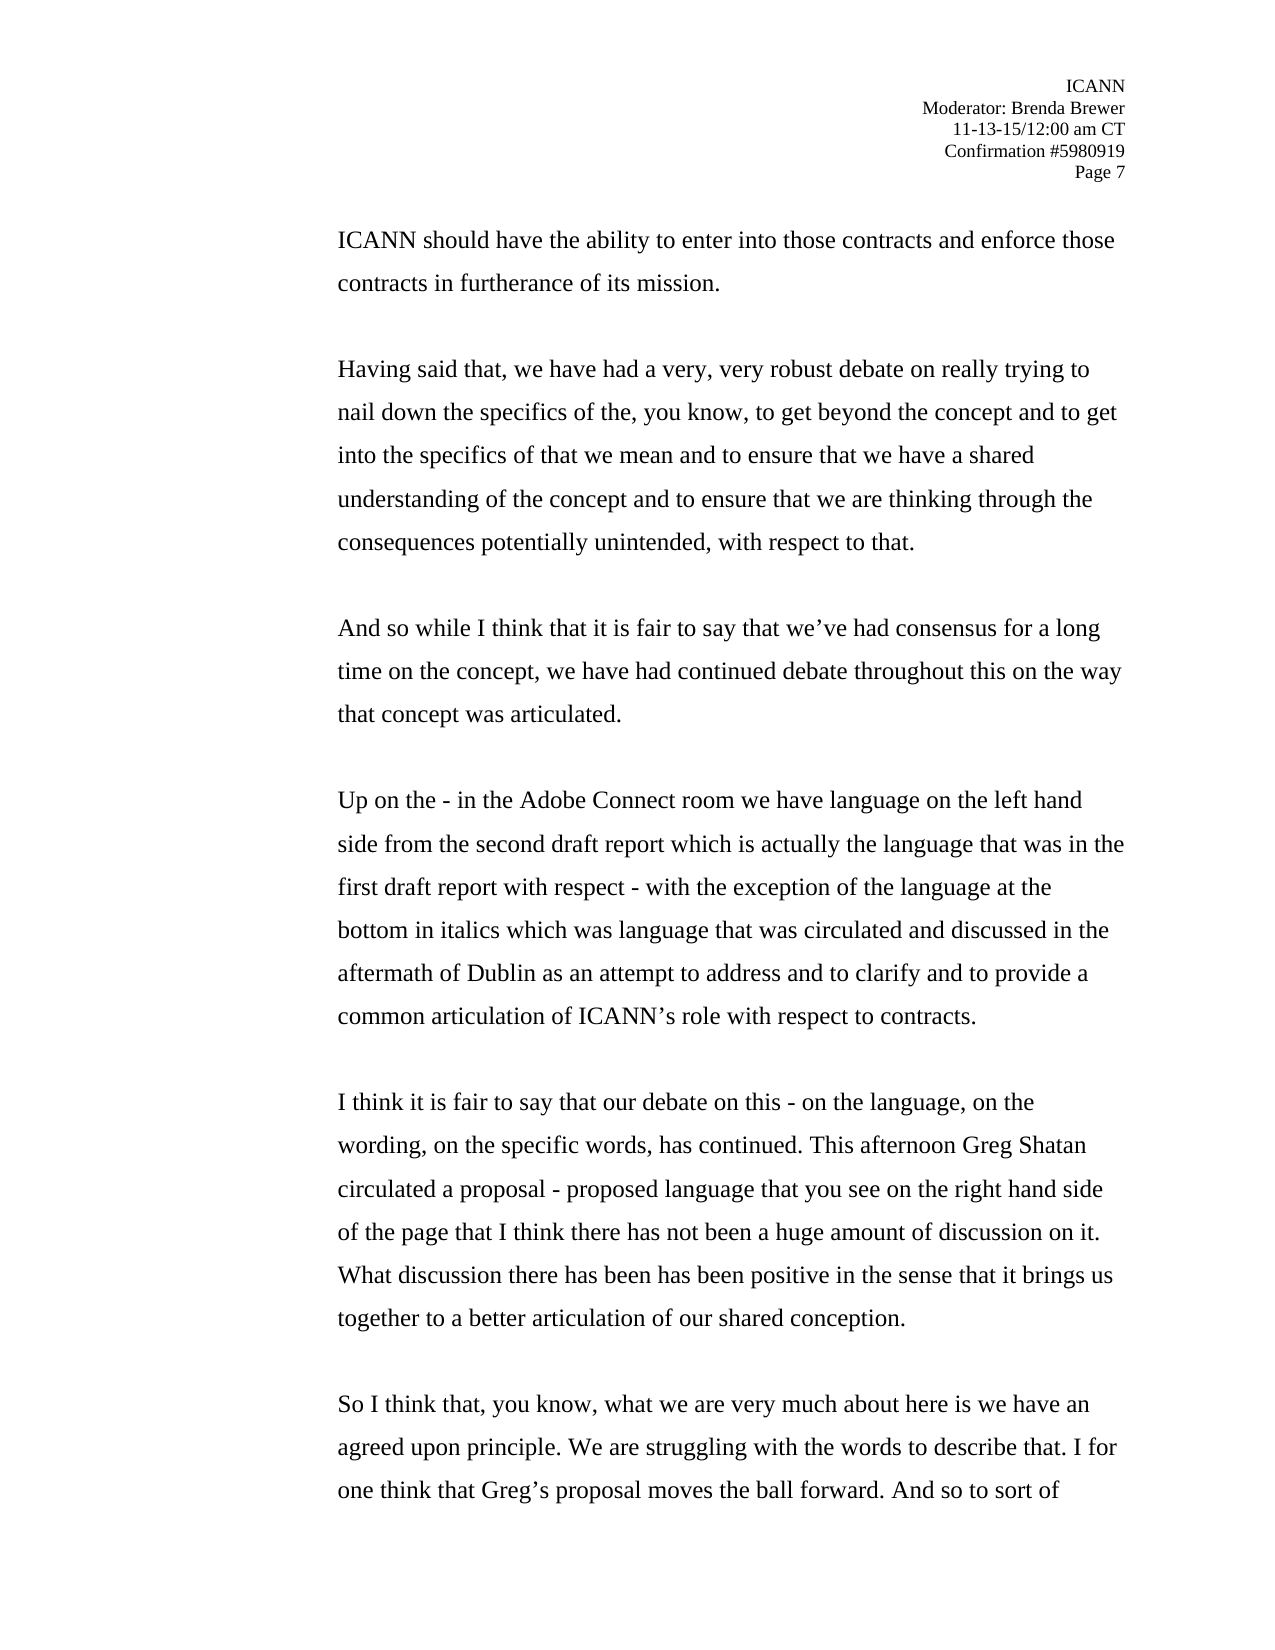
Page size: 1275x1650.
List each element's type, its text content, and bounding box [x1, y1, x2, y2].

text And so while I think that it is fair to say that we’ve had consensus for a long time on the concept, we have had continued debate throughout this on the way that concept was articulated. [150, 613, 1125, 728]
text I think it is fair to say that our debate on this - on the language, on the wording, on the specific words, has continued. This afternoon Greg Shatan circulated a proposal - proposed language that you see on the right hand side of the page that I think there has not been a huge amount of discussion on it. What discussion there has been has been positive in the sense that it brings us together to a better articulation of our shared conception. [150, 1087, 1125, 1332]
text Up on the - in the Adobe Connect room we have language on the left hand side from the second draft report which is actually the language that was in the first draft report with respect - with the exception of the language at the bottom in italics which was language that was circulated and discussed in the aftermath of Dublin as an attempt to address and to clarify and to provide a common articulation of ICANN’s role with respect to contracts. [150, 786, 1125, 1030]
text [150, 1389, 1125, 1504]
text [150, 225, 1125, 297]
text Having said that, we have had a very, very robust debate on really trying to nail down the specifics of the, you know, to get beyond the concept and to get into the specifics of that we mean and to ensure that we have a shared understanding of the concept and to ensure that we are thinking through the consequences potentially unintended, with respect to that. [150, 354, 1125, 556]
